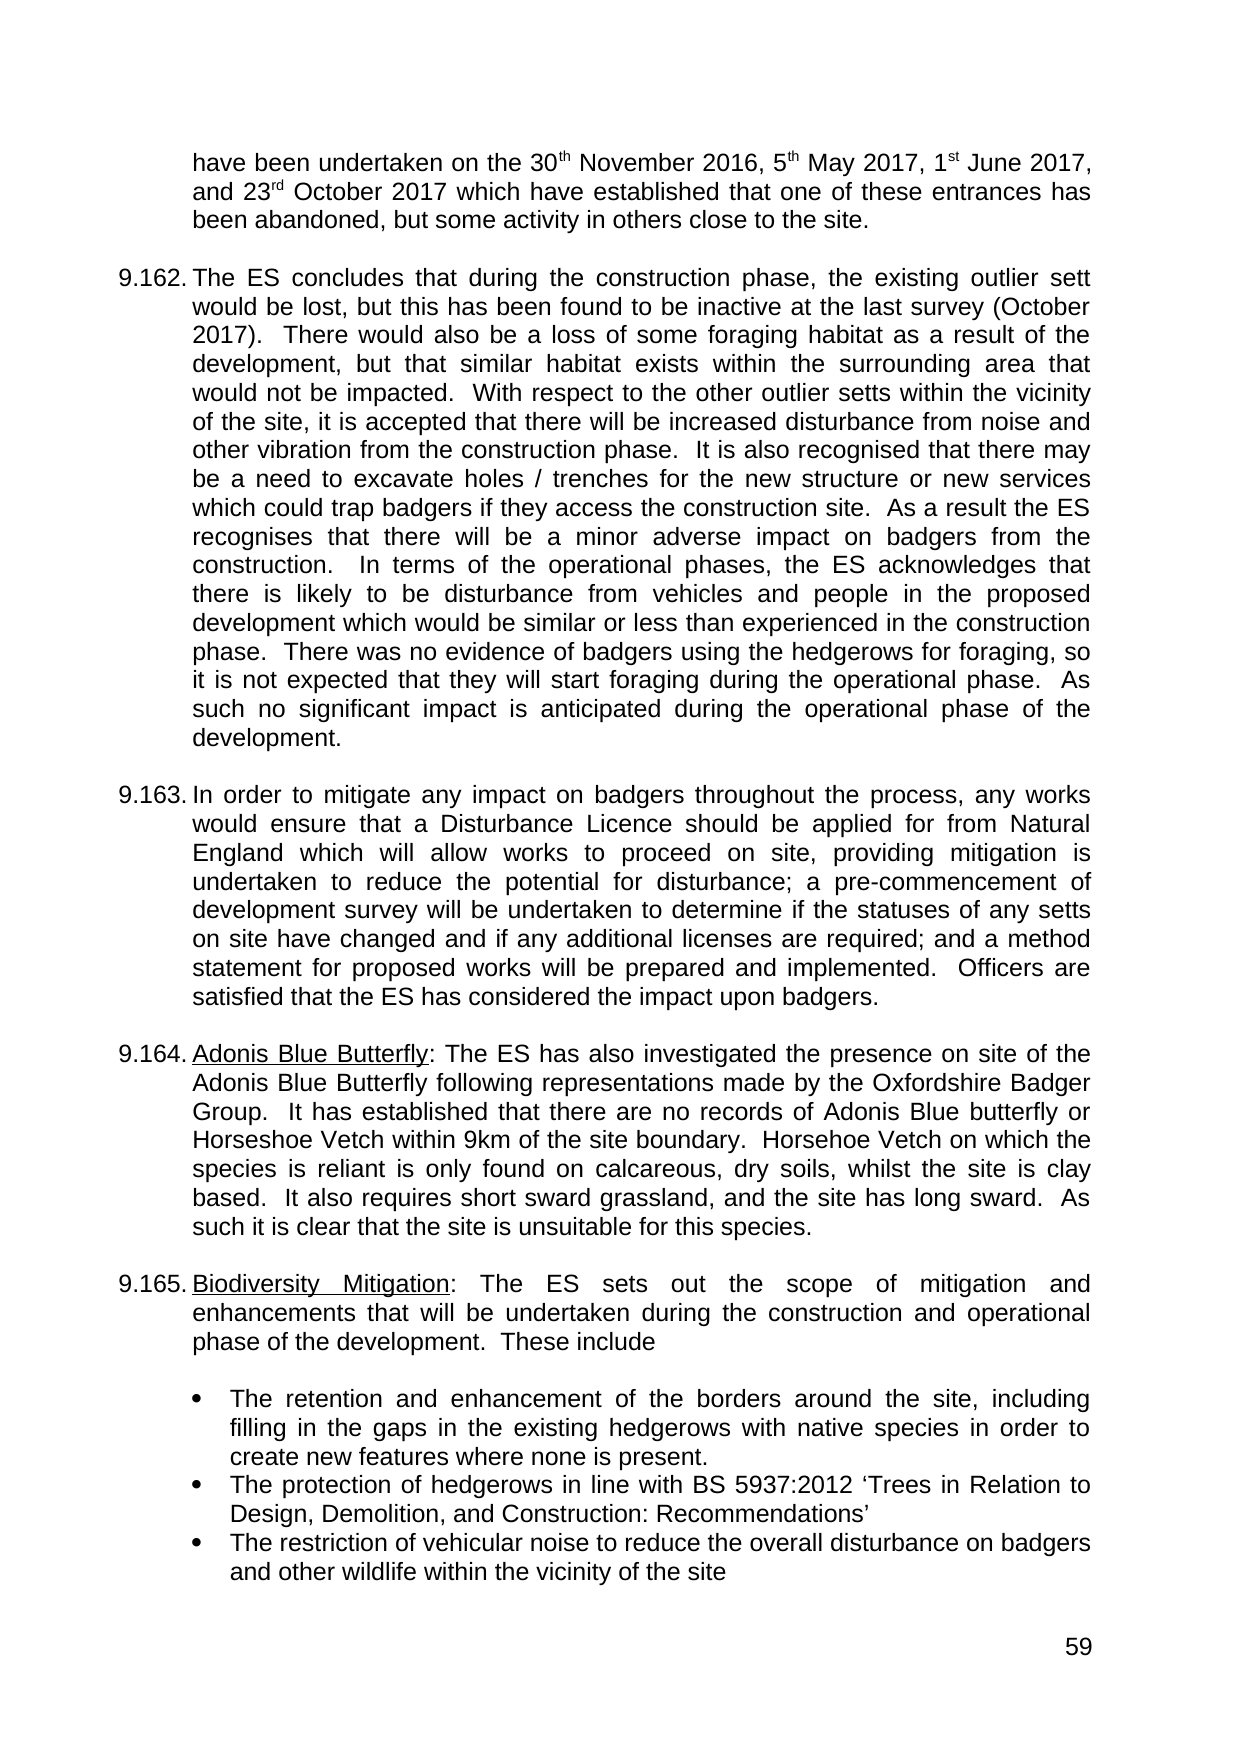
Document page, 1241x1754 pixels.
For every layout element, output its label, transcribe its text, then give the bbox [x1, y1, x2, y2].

list The protection of hedgerows in line with BS 5937:2012 ‘Trees in Relation to Design, Demolition, and Construction: Recommendations’ [192, 1470, 1092, 1528]
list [118, 148, 1092, 234]
list The restriction of vehicular noise to reduce the overall disturbance on badgers and other wildlife within the vicinity of the site [192, 1528, 1092, 1586]
list The retention and enhancement of the borders around the site, including filling in the gaps in the existing hedgerows with native species in order to create new features where none is present. [192, 1384, 1092, 1470]
list The ES concludes that during the construction phase, the existing outlier sett would be lost, but this has been found to be inactive at the last survey (October 2017). There would also be a loss of some foraging habitat as a result of the development, but that similar habitat exists within the surrounding area that would not be impacted. With respect to the other outlier setts within the vicinity of the site, it is accepted that there will be increased disturbance from noise and other vibration from the construction phase. It is also recognised that there may be a need to excavate holes / trenches for the new structure or new services which could trap badgers if they access the construction site. As a result the ES recognises that there will be a minor adverse impact on badgers from the construction. In terms of the operational phases, the ES acknowledges that there is likely to be disturbance from vehicles and people in the proposed development which would be similar or less than experienced in the construction phase. There was no evidence of badgers using the hedgerows for foraging, so it is not expected that they will start foraging during the operational phase. As such no significant impact is anticipated during the operational phase of the development. [118, 263, 1092, 751]
list Biodiversity Mitigation: The ES sets out the scope of mitigation and enhancements that will be undertaken during the construction and operational phase of the development. These include [118, 1269, 1092, 1355]
list In order to mitigate any impact on badgers throughout the process, any works would ensure that a Disturbance Licence should be applied for from Natural England which will allow works to proceed on site, providing mitigation is undertaken to reduce the potential for disturbance; a pre-commencement of development survey will be undertaken to determine if the statuses of any setts on site have changed and if any additional licenses are required; and a method statement for proposed works will be prepared and implemented. Officers are satisfied that the ES has considered the impact upon badgers. [118, 780, 1092, 1010]
list Adonis Blue Butterfly: The ES has also investigated the presence on site of the Adonis Blue Butterfly following representations made by the Oxfordshire Badger Group. It has established that there are no records of Adonis Blue butterfly or Horseshoe Vetch within 9km of the site boundary. Horsehoe Vetch on which the species is reliant is only found on calcareous, dry soils, whilst the site is clay based. It also requires short sward grassland, and the site has long sward. As such it is clear that the site is unsuitable for this species. [118, 1039, 1092, 1240]
